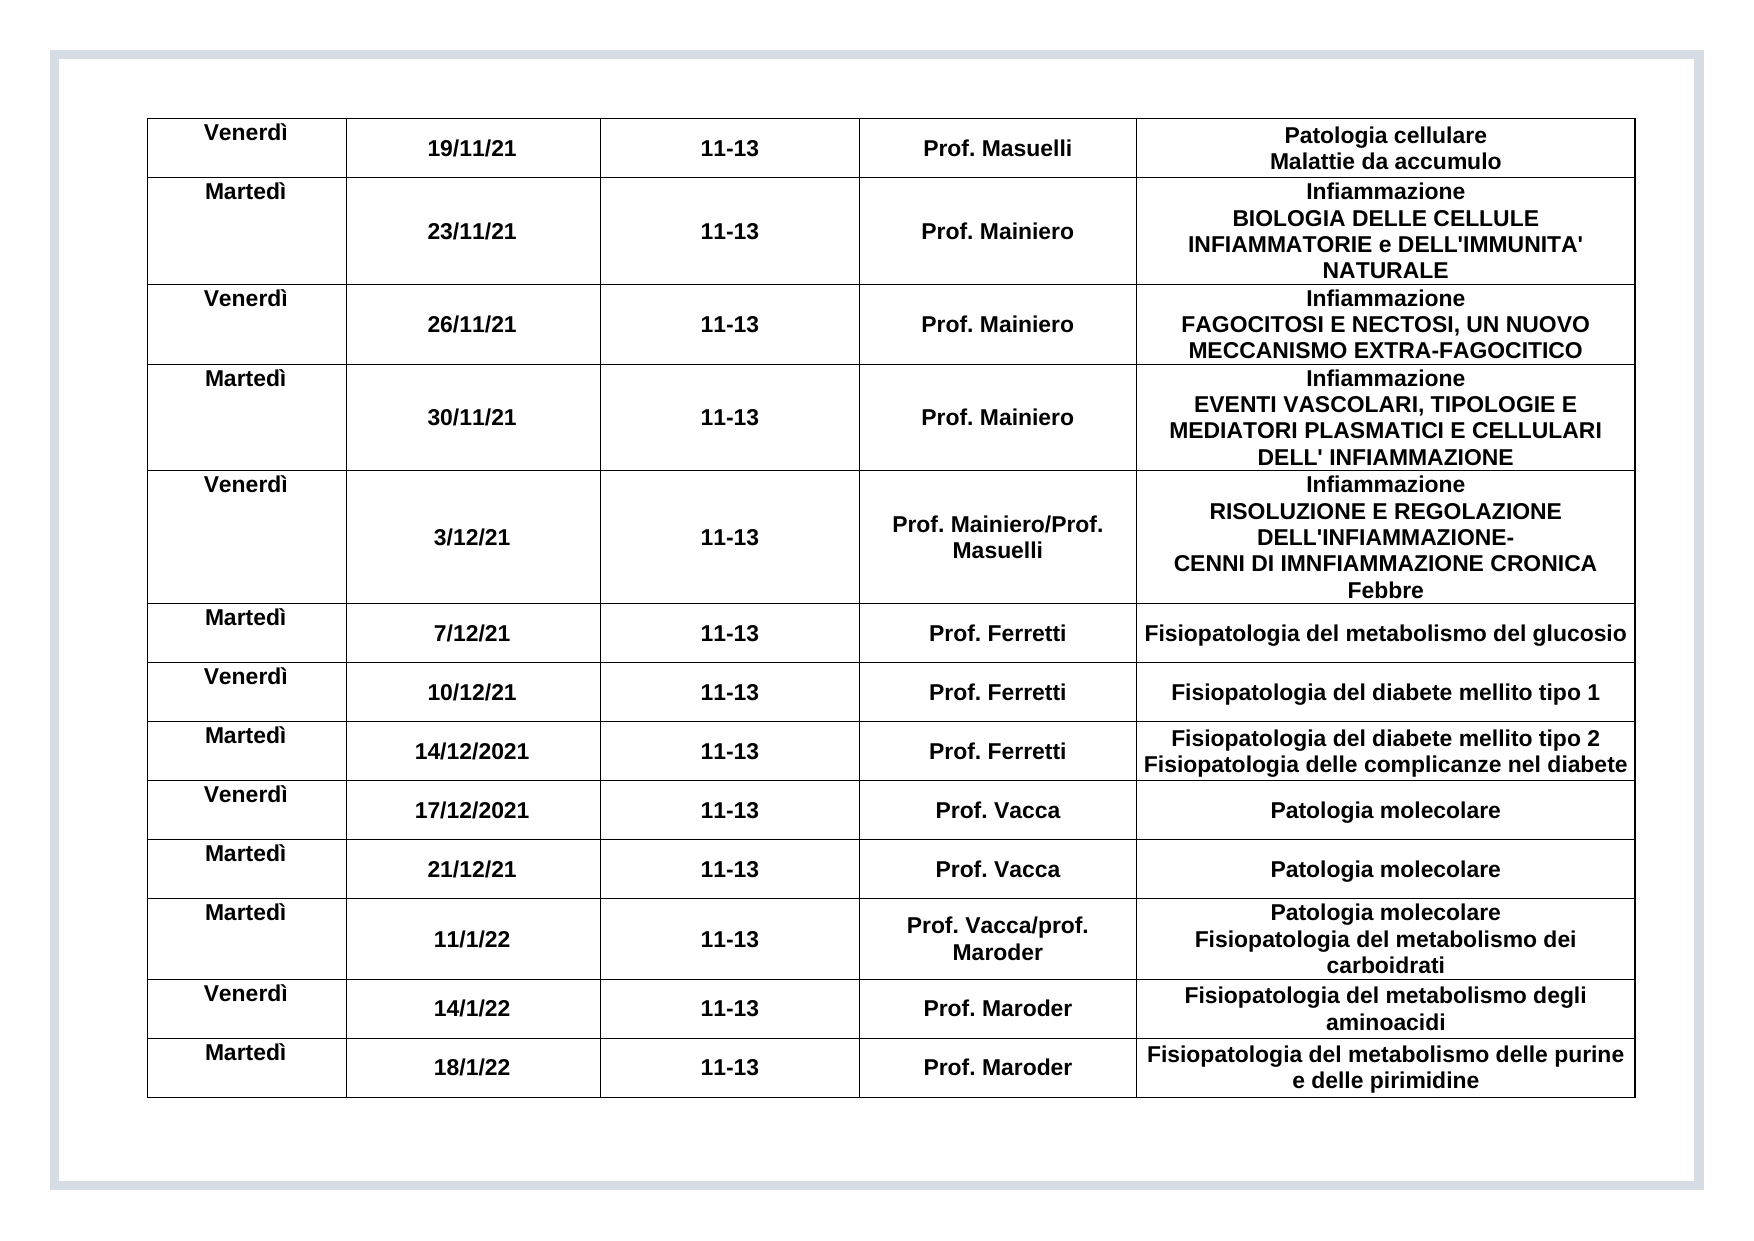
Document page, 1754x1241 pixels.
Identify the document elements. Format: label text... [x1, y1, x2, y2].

table_cell 18/1/22 [347, 1039, 600, 1097]
table_cell 23/11/21 [347, 178, 600, 284]
table_cell Prof. Vacca [860, 781, 1136, 839]
table_cell Prof. Ferretti [860, 663, 1136, 721]
table_cell 11-13 [601, 722, 859, 780]
table_cell 14/1/22 [347, 980, 600, 1037]
table_cell Prof. Ferretti [860, 604, 1136, 662]
table_cell Venerdì [148, 781, 346, 839]
table_cell 11-13 [601, 781, 859, 839]
table_cell Prof. Ferretti [860, 722, 1136, 780]
table_cell Prof. Mainiero [860, 178, 1136, 284]
table_cell 3/12/21 [347, 471, 600, 603]
table_cell 11-13 [601, 1039, 859, 1097]
table_cell 17/12/2021 [347, 781, 600, 839]
table_cell Prof. Maroder [860, 980, 1136, 1037]
table_cell Martedì [148, 604, 346, 662]
table_cell Venerdì [148, 980, 346, 1037]
table_cell Martedì [148, 840, 346, 898]
table_cell Patologia molecolare [1137, 840, 1634, 898]
table_cell 26/11/21 [347, 285, 600, 364]
table_cell Martedì [148, 178, 346, 284]
table_cell 10/12/21 [347, 663, 600, 721]
table_cell 11-13 [601, 604, 859, 662]
table_cell Venerdì [148, 471, 346, 603]
table_cell 19/11/21 [347, 119, 600, 177]
table_cell 11-13 [601, 471, 859, 603]
table_cell Infiammazione BIOLOGIA DELLE CELLULE INFIAMMATORIE e DELL'IMMUNITA' NATURALE [1137, 178, 1634, 284]
table_cell 21/12/21 [347, 840, 600, 898]
table_cell 11-13 [601, 980, 859, 1037]
table_cell Fisiopatologia del metabolismo delle purine e delle pirimidine [1137, 1039, 1634, 1097]
table_cell Patologia cellulare Malattie da accumulo [1137, 119, 1634, 177]
table_cell 11-13 [601, 365, 859, 470]
table_cell Venerdì [148, 285, 346, 364]
table_cell Fisiopatologia del metabolismo del glucosio [1137, 604, 1634, 662]
table_cell Prof. Mainiero/Prof. Masuelli [860, 471, 1136, 603]
table_cell Prof. Maroder [860, 1039, 1136, 1097]
table_cell 11-13 [601, 899, 859, 978]
table_cell Martedì [148, 899, 346, 978]
table_cell Infiammazione FAGOCITOSI E NECTOSI, UN NUOVO MECCANISMO EXTRA-FAGOCITICO [1137, 285, 1634, 364]
table_cell 14/12/2021 [347, 722, 600, 780]
table_cell Fisiopatologia del diabete mellito tipo 1 [1137, 663, 1634, 721]
table_cell Martedì [148, 365, 346, 470]
table_cell 11-13 [601, 285, 859, 364]
table_cell 11-13 [601, 840, 859, 898]
table_cell Patologia molecolare Fisiopatologia del metabolismo dei carboidrati [1137, 899, 1634, 978]
table_cell Martedì [148, 722, 346, 780]
table_cell 11-13 [601, 119, 859, 177]
table_cell Prof. Masuelli [860, 119, 1136, 177]
table_cell Prof. Vacca/prof. Maroder [860, 899, 1136, 978]
table_cell Fisiopatologia del metabolismo degli aminoacidi [1137, 980, 1634, 1037]
table_cell Fisiopatologia del diabete mellito tipo 2 Fisiopatologia delle complicanze nel diabete [1137, 722, 1634, 780]
table_cell Infiammazione EVENTI VASCOLARI, TIPOLOGIE E MEDIATORI PLASMATICI E CELLULARI DELL' INFIAMMAZIONE [1137, 365, 1634, 470]
table_cell Infiammazione RISOLUZIONE E REGOLAZIONE DELL'INFIAMMAZIONE- CENNI DI IMNFIAMMAZIONE CRONICA Febbre [1137, 471, 1634, 603]
table_cell Patologia molecolare [1137, 781, 1634, 839]
table_cell 11/1/22 [347, 899, 600, 978]
table_cell Prof. Mainiero [860, 285, 1136, 364]
table_cell 11-13 [601, 178, 859, 284]
table_cell 30/11/21 [347, 365, 600, 470]
table_cell 11-13 [601, 663, 859, 721]
table_cell Venerdì [148, 119, 346, 177]
table_cell Prof. Vacca [860, 840, 1136, 898]
table_cell Venerdì [148, 663, 346, 721]
table_cell Martedì [148, 1039, 346, 1097]
table_cell Prof. Mainiero [860, 365, 1136, 470]
table_cell 7/12/21 [347, 604, 600, 662]
